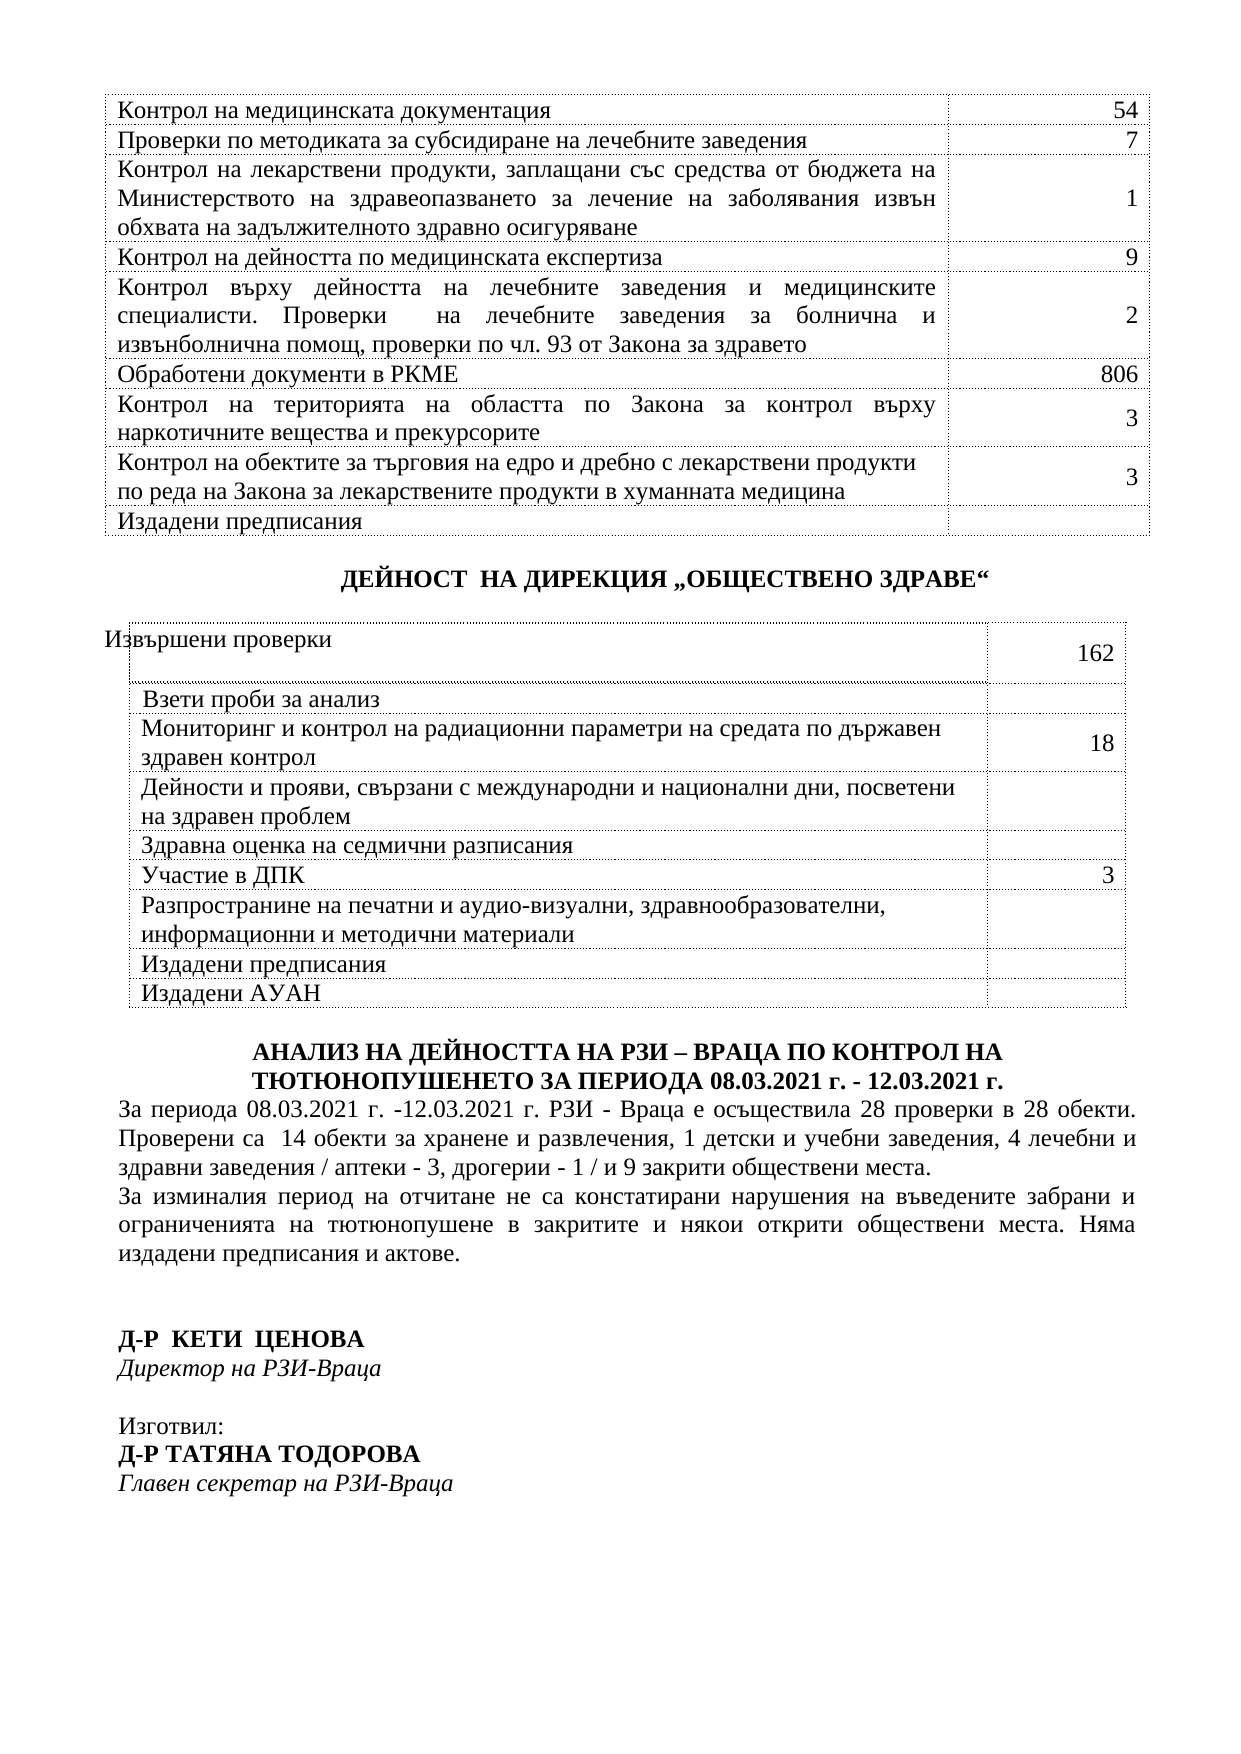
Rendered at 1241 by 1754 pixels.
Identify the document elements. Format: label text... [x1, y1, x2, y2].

table_cell [988, 830, 1126, 859]
table_cell Издадени предписания [130, 948, 988, 977]
text АНАЛИЗ НА ДЕЙНОСТТА НА РЗИ – ВРАЦА ПО КОНТРОЛ НА ТЮТЮНОПУШЕНЕТО ЗА ПЕРИОДА 08.03.2021 г. - 12.03.2021 г. [118, 1037, 1137, 1094]
text Главен секретар на РЗИ-Враца [118, 1468, 1137, 1497]
table_header 162 [988, 622, 1126, 683]
table_cell 7 [948, 124, 1149, 153]
table_cell [988, 889, 1126, 948]
table_cell Обработени документи в РКМЕ [106, 358, 948, 388]
table_cell Проверки по методиката за субсидиране на лечебните заведения [106, 124, 948, 153]
table_cell Здравна оценка на седмични разписания [130, 830, 988, 859]
text За изминалия период на отчитане не са констатирани нарушения на въведените забрани и ограниченията на тютюнопушене в закритите и някои открити обществени места. Няма издадени предписания и актове. [118, 1181, 1137, 1267]
table_cell Контрол на обектите за търговия на едро и дребно с лекарствени продукти по реда на Закона за лекарствените продукти в хуманната медицина [106, 446, 948, 505]
table_cell Дейности и прояви, свързани с международни и национални дни, посветени на здравен проблем [130, 771, 988, 829]
table_cell 9 [948, 241, 1149, 271]
table_cell Издадени АУАН [130, 978, 988, 1007]
table_cell Контрол на лекарствени продукти, заплащани със средства от бюджета на Министерството на здравеопазването за лечение на заболявания извън обхвата на задължителното здравно осигуряване [106, 154, 948, 241]
table_cell [988, 948, 1126, 977]
table_cell 2 [948, 271, 1149, 358]
table_cell 3 [948, 388, 1149, 446]
table_cell 806 [948, 358, 1149, 388]
text Директор на РЗИ-Враца [118, 1353, 1137, 1382]
table_cell [948, 505, 1149, 534]
table_cell Контрол върху дейността на лечебните заведения и медицинските специалисти. Проверки на лечебните заведения за болнична и извънболнична помощ, проверки по чл. 93 от Закона за здравето [106, 271, 948, 358]
table_cell [988, 683, 1126, 712]
table_cell Издадени предписания [106, 505, 948, 534]
table_cell Контрол на медицинската документация [106, 94, 948, 124]
table_cell 54 [948, 94, 1149, 124]
table_cell Контрол на територията на областта по Закона за контрол върху наркотичните вещества и прекурсорите [106, 388, 948, 446]
table_cell [988, 978, 1126, 1007]
table_cell [988, 771, 1126, 829]
text За периода 08.03.2021 г. -12.03.2021 г. РЗИ - Враца е осъществила 28 проверки в 28 обекти. Проверени са 14 обекти за хранене и развлечения, 1 детски и учебни заведения, 4 лечебни и здравни заведения / аптеки - 3, дрогерии - 1 / и 9 закрити обществени места. [118, 1094, 1137, 1181]
text ДЕЙНОСТ НА ДИРЕКЦИЯ „ОБЩЕСТВЕНО ЗДРАВЕ“ [118, 564, 1212, 593]
table_cell Контрол на дейността по медицинската експертиза [106, 241, 948, 271]
text Д-Р КЕТИ ЦЕНОВА [118, 1324, 1137, 1353]
text Д-Р ТАТЯНА ТОДОРОВА [118, 1439, 1137, 1468]
table_cell 3 [948, 446, 1149, 505]
table_cell 18 [988, 713, 1126, 771]
table_header [130, 622, 988, 683]
text Изготвил: [118, 1411, 1137, 1439]
table_cell Разпространине на печатни и аудио-визуални, здравнообразователни, информационни и методични материали [130, 889, 988, 948]
table_cell 1 [948, 154, 1149, 241]
table_cell Взети проби за анализ [130, 683, 988, 712]
table_cell 3 [988, 859, 1126, 889]
table_cell Участие в ДПК [130, 859, 988, 889]
table_cell Мониторинг и контрол на радиационни параметри на средата по държавен здравен контрол [130, 713, 988, 771]
